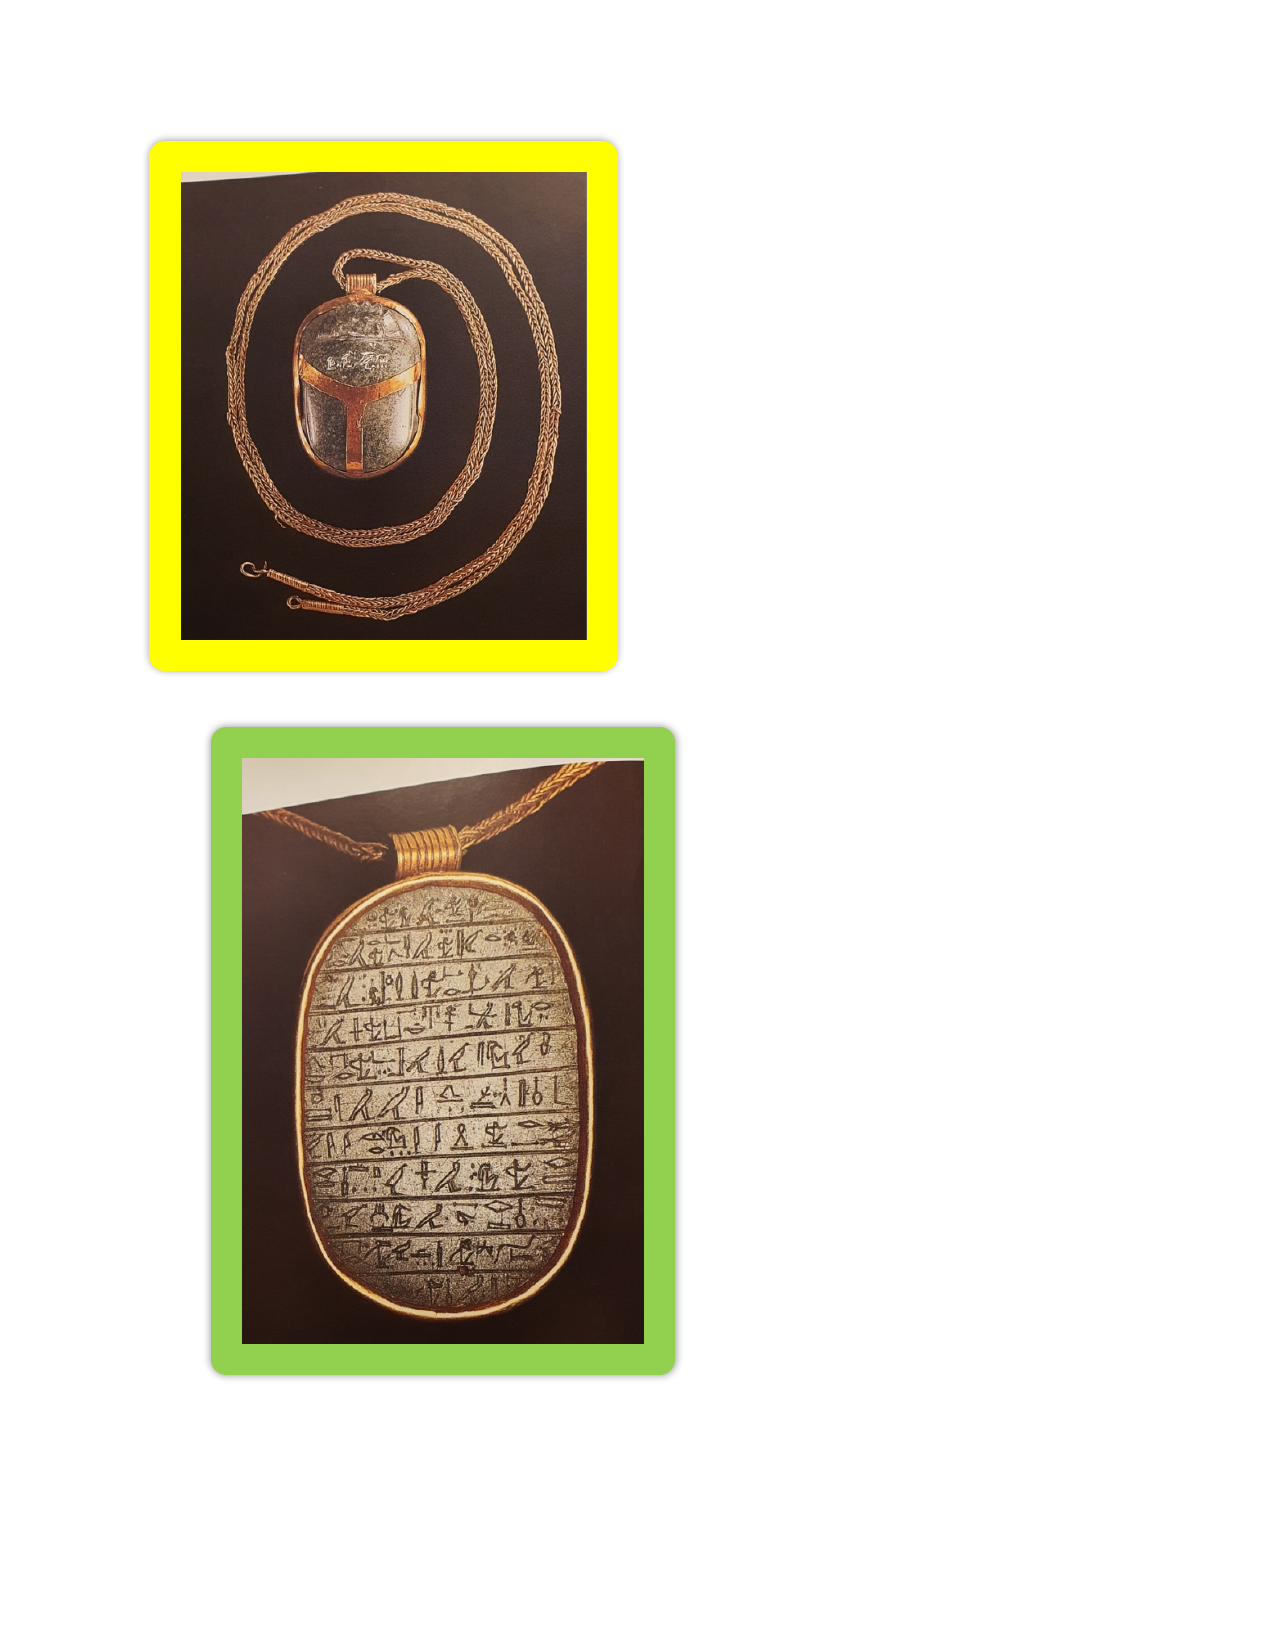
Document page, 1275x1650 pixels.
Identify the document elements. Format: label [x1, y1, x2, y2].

picture [181, 172, 587, 640]
picture [242, 758, 644, 1344]
